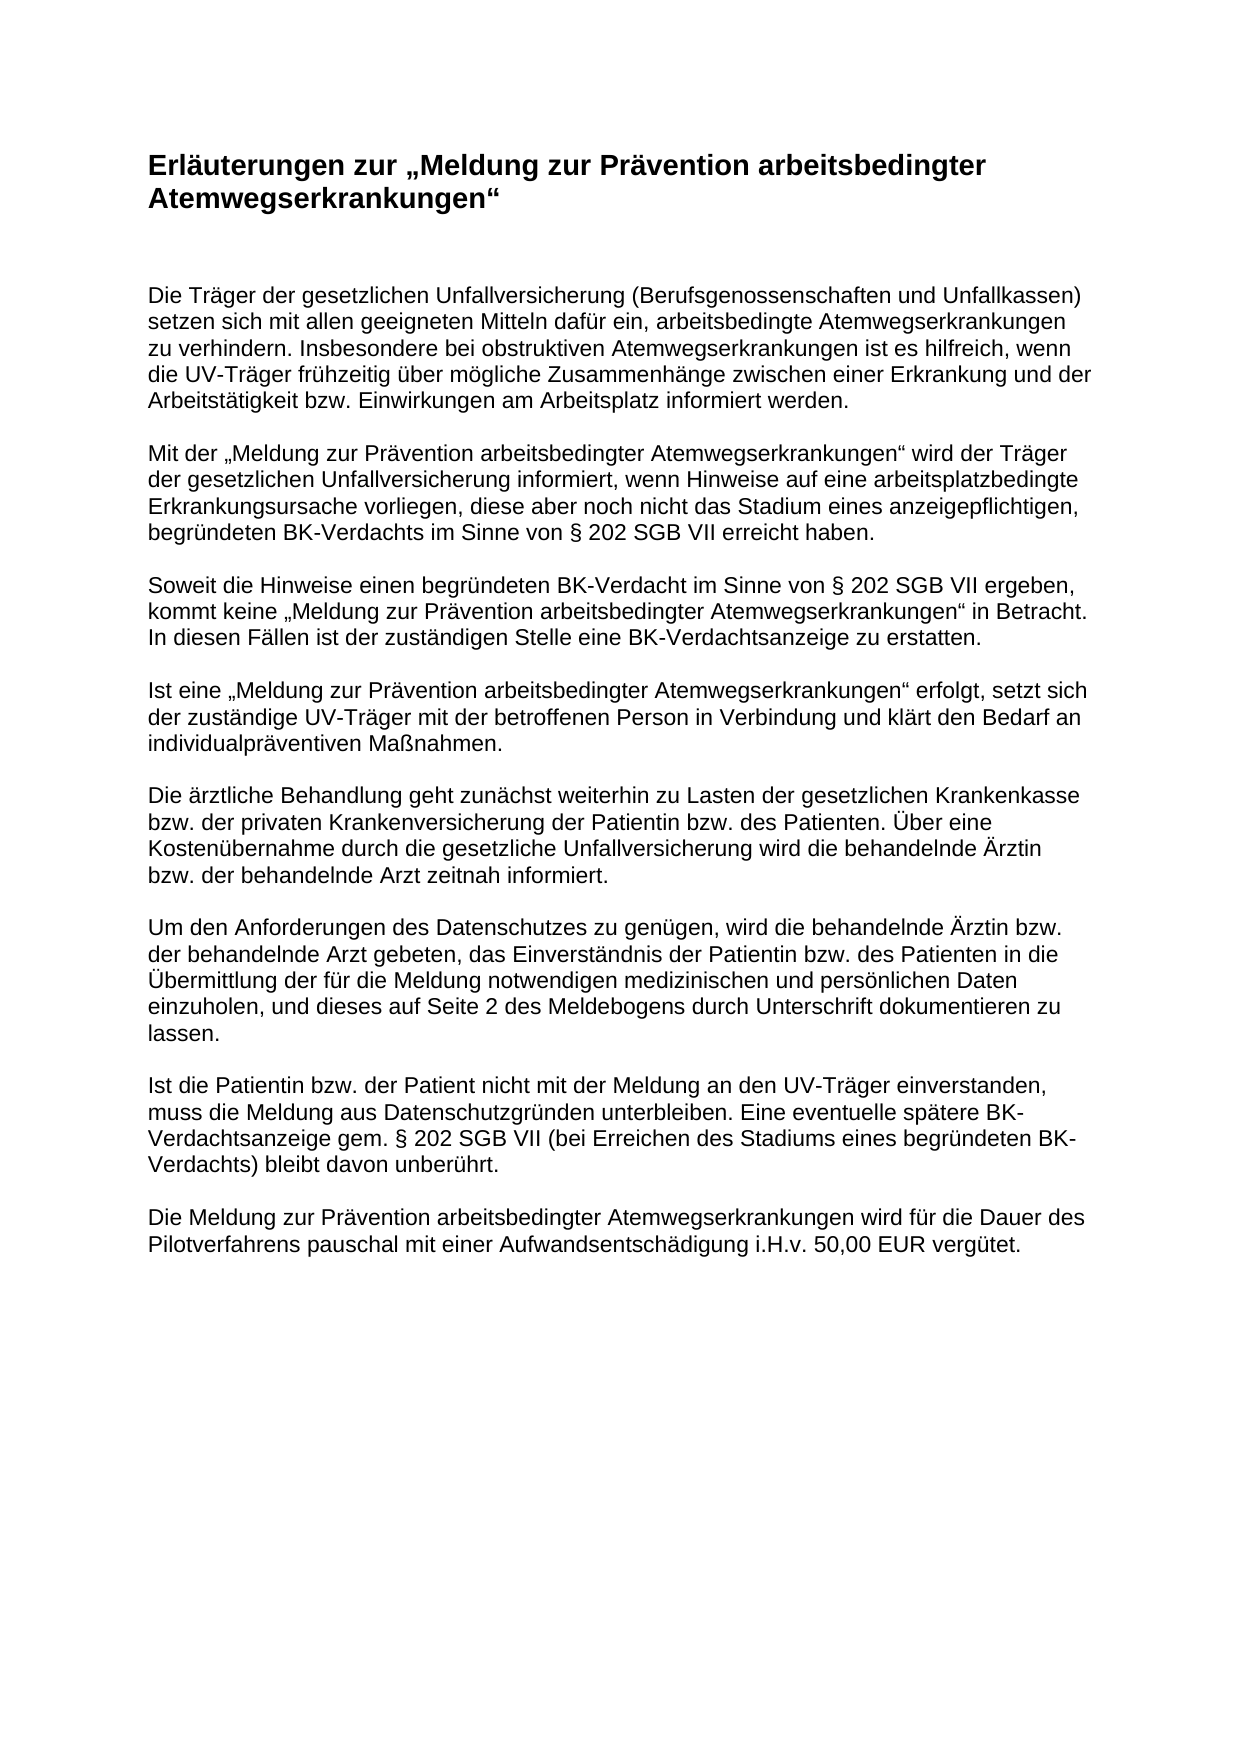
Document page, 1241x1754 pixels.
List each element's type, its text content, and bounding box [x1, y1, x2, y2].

text Erläuterungen zur „Meldung zur Prävention arbeitsbedingter Atemwegserkrankungen“ [148, 148, 1093, 215]
text Die Meldung zur Prävention arbeitsbedingter Atemwegserkrankungen wird für die Dauer des Pilotverfahrens pauschal mit einer Aufwandsentschädigung i.H.v. 50,00 EUR vergütet. [148, 1204, 1093, 1257]
text Soweit die Hinweise einen begründeten BK-Verdacht im Sinne von § 202 SGB VII ergeben, kommt keine „Meldung zur Prävention arbeitsbedingter Atemwegserkrankungen“ in Betracht. In diesen Fällen ist der zuständigen Stelle eine BK-Verdachtsanzeige zu erstatten. [148, 572, 1093, 651]
text Um den Anforderungen des Datenschutzes zu genügen, wird die behandelnde Ärztin bzw. der behandelnde Arzt gebeten, das Einverständnis der Patientin bzw. des Patienten in die Übermittlung der für die Meldung notwendigen medizinischen und persönlichen Daten einzuholen, und dieses auf Seite 2 des Meldebogens durch Unterschrift dokumentieren zu lassen. [148, 914, 1093, 1046]
text Die ärztliche Behandlung geht zunächst weiterhin zu Lasten der gesetzlichen Krankenkasse bzw. der privaten Krankenversicherung der Patientin bzw. des Patienten. Über eine Kostenübernahme durch die gesetzliche Unfallversicherung wird die behandelnde Ärztin bzw. der behandelnde Arzt zeitnah informiert. [148, 782, 1093, 888]
text Die Träger der gesetzlichen Unfallversicherung (Berufsgenossenschaften und Unfallkassen) setzen sich mit allen geeigneten Mitteln dafür ein, arbeitsbedingte Atemwegserkrankungen zu verhindern. Insbesondere bei obstruktiven Atemwegserkrankungen ist es hilfreich, wenn die UV-Träger frühzeitig über mögliche Zusammenhänge zwischen einer Erkrankung und der Arbeitstätigkeit bzw. Einwirkungen am Arbeitsplatz informiert werden. [148, 282, 1093, 413]
text Ist die Patientin bzw. der Patient nicht mit der Meldung an den UV-Träger einverstanden, muss die Meldung aus Datenschutzgründen unterbleiben. Eine eventuelle spätere BK-Verdachtsanzeige gem. § 202 SGB VII (bei Erreichen des Stadiums eines begründeten BK-Verdachts) bleibt davon unberührt. [148, 1046, 1093, 1178]
text Ist eine „Meldung zur Prävention arbeitsbedingter Atemwegserkrankungen“ erfolgt, setzt sich der zuständige UV-Träger mit der betroffenen Person in Verbindung und klärt den Bedarf an individualpräventiven Maßnahmen. [148, 677, 1093, 756]
text Mit der „Meldung zur Prävention arbeitsbedingter Atemwegserkrankungen“ wird der Träger der gesetzlichen Unfallversicherung informiert, wenn Hinweise auf eine arbeitsplatzbedingte Erkrankungsursache vorliegen, diese aber noch nicht das Stadium eines anzeigepflichtigen, begründeten BK-Verdachts im Sinne von § 202 SGB VII erreicht haben. [148, 440, 1093, 545]
